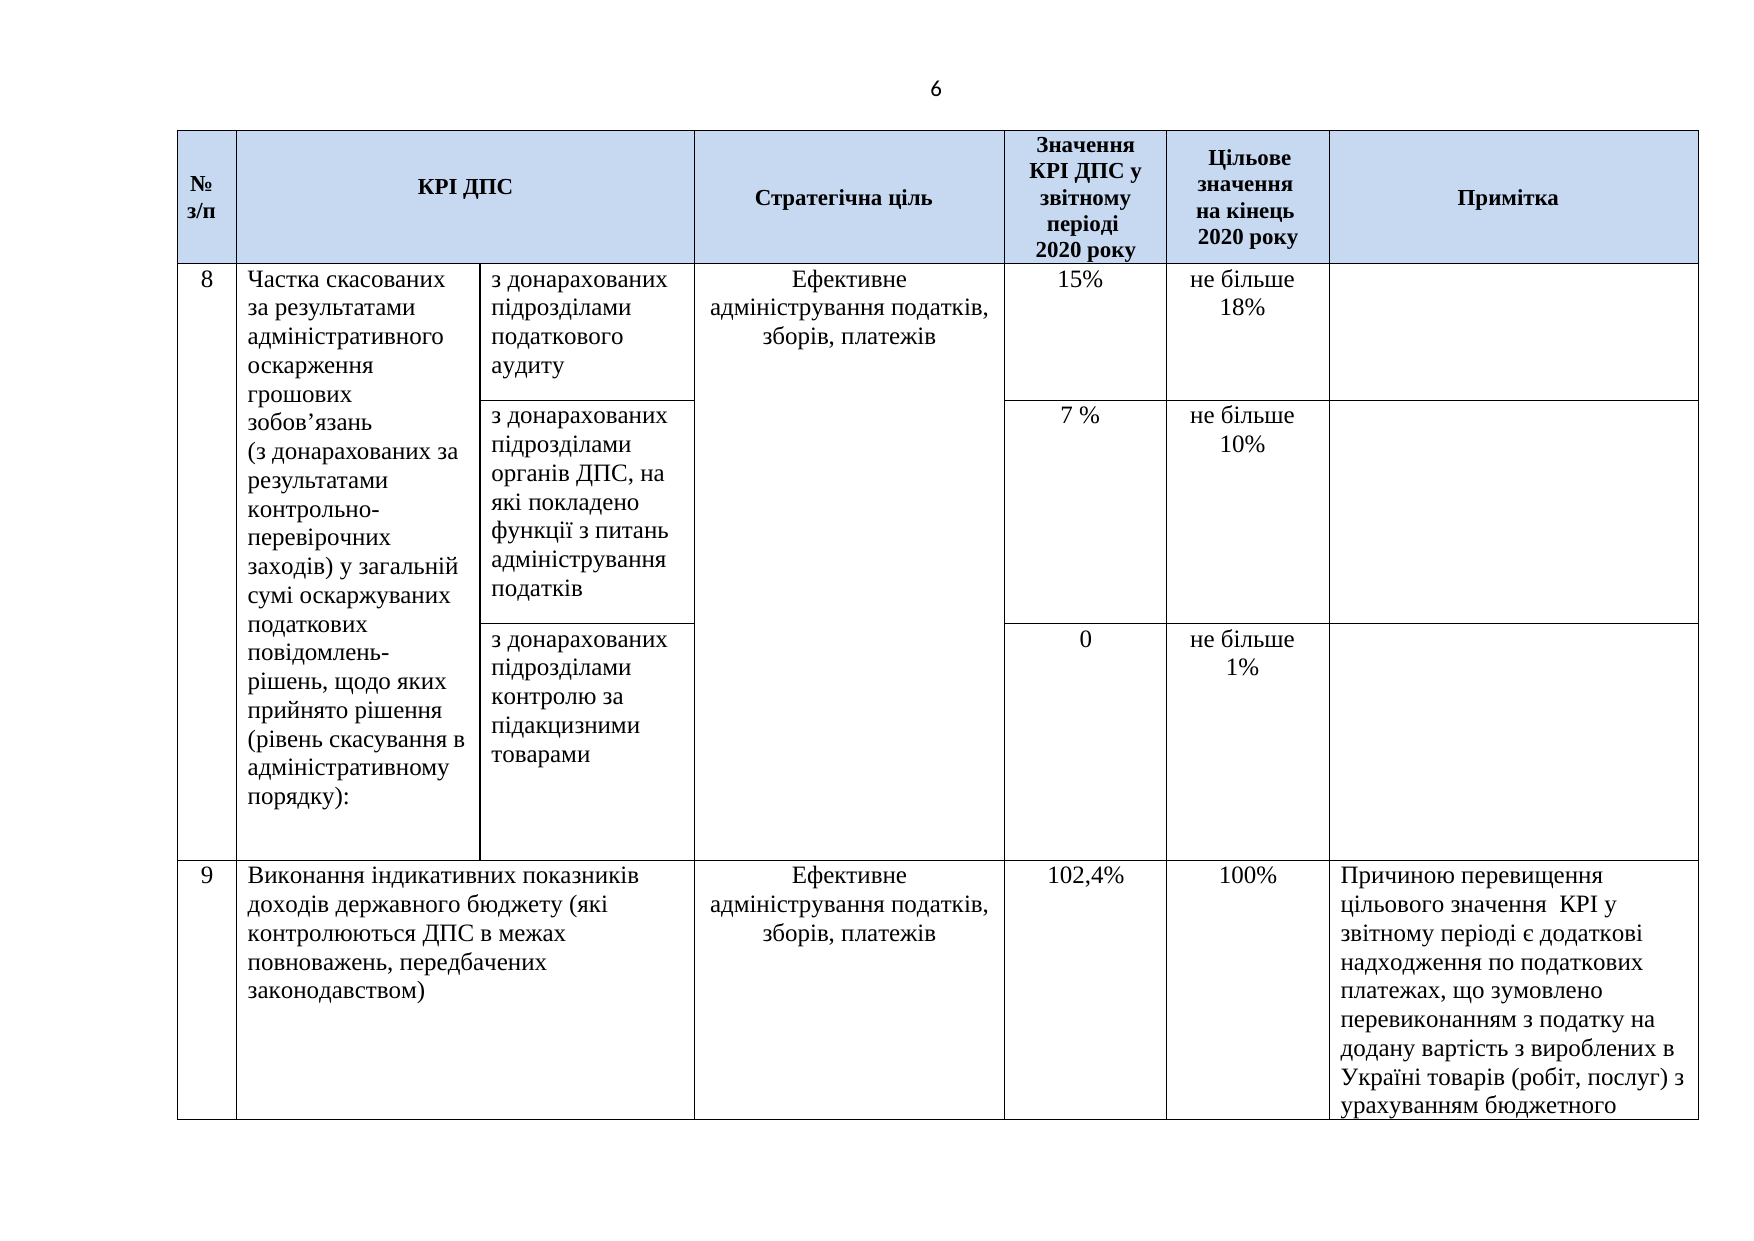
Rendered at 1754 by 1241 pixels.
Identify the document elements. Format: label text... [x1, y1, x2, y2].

table_header Примітка [1330, 131, 1698, 263]
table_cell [1330, 861, 1698, 1119]
table_cell 102,4% [1005, 861, 1166, 1119]
table_header № з/п [178, 131, 236, 263]
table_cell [695, 861, 1004, 1119]
table_cell не більше 18% [1167, 264, 1329, 399]
table_cell 9 [178, 861, 236, 1119]
table_cell 7 % [1005, 401, 1166, 623]
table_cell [695, 264, 1004, 859]
table_cell з донарахованих підрозділами контролю за підакцизними товарами [481, 624, 694, 859]
table_cell [1330, 401, 1698, 623]
table_cell 100% [1167, 861, 1329, 1119]
table_cell [1330, 264, 1698, 399]
table_cell 8 [178, 264, 236, 859]
table_cell 0 [1005, 624, 1166, 859]
table_cell Частка скасованих за результатами адміністративного оскарження грошових зобов’язань (з донарахованих за результатами контрольно-перевірочних заходів) у загальній сумі оскаржуваних податкових повідомлень-рішень, щодо яких прийнято рішення (рівень скасування в адміністративному порядку): [237, 264, 479, 859]
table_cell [237, 861, 694, 1119]
table_header Значення КРІ ДПС у звітному періоді 2020 року [1005, 131, 1166, 263]
table_header КРІ ДПС [237, 131, 694, 263]
table_cell з донарахованих підрозділами податкового аудиту [481, 264, 694, 399]
table_cell 15% [1005, 264, 1166, 399]
table_header Стратегічна ціль [695, 131, 1004, 263]
table_cell не більше 1% [1167, 624, 1329, 859]
table_cell з донарахованих підрозділами органів ДПС, на які покладено функції з питань адміністрування податків [481, 401, 694, 623]
table_cell [1330, 624, 1698, 859]
table_cell не більше 10% [1167, 401, 1329, 623]
table_header Цільове значення на кінець 2020 року [1167, 131, 1329, 263]
